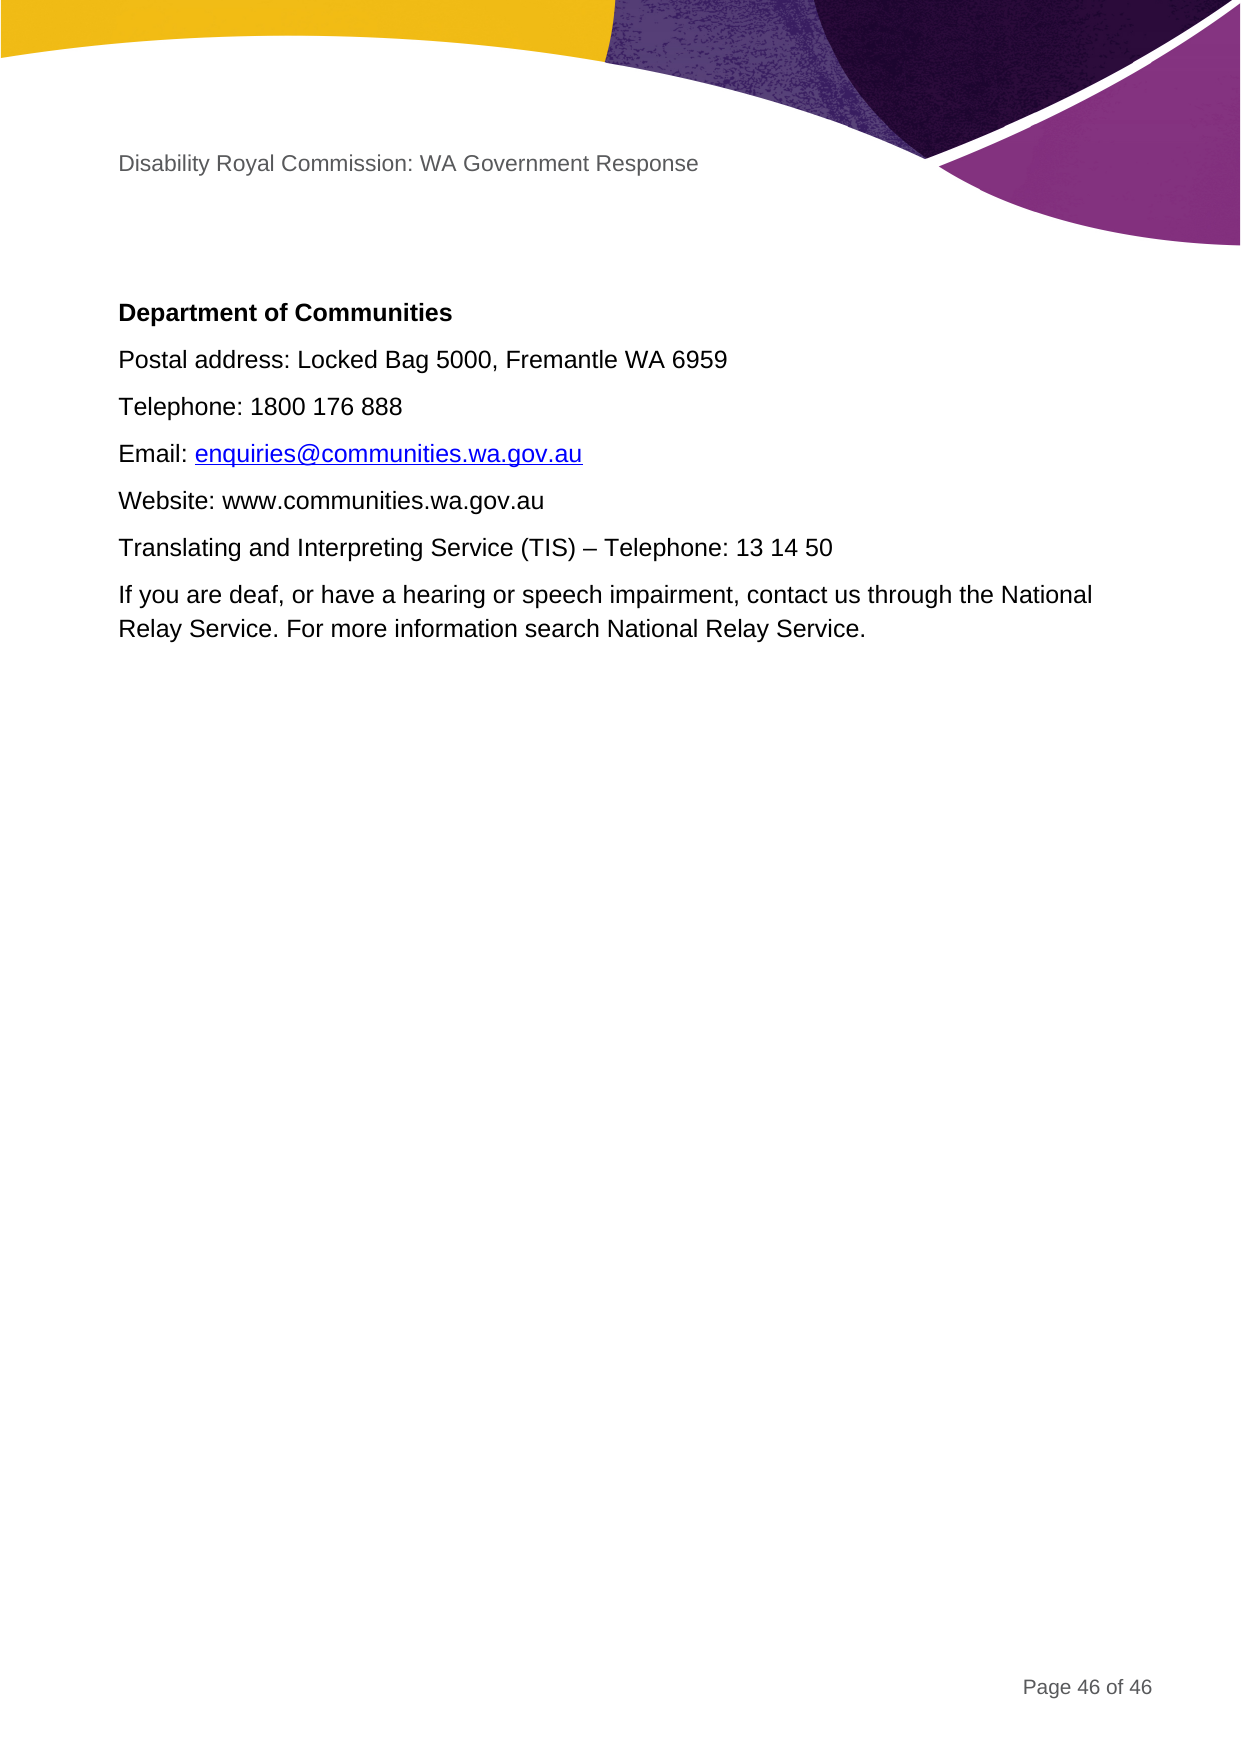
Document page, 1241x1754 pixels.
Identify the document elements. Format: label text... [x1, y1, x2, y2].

text Email: enquiries@communities.wa.gov.au [118, 439, 1122, 468]
text Translating and Interpreting Service (TIS) – Telephone: 13 14 50 [118, 533, 1122, 562]
text Department of Communities [118, 298, 1122, 327]
text If you are deaf, or have a hearing or speech impairment, contact us through the National Relay Service. For more information search National Relay Service. [118, 580, 1122, 643]
text Website: www.communities.wa.gov.au [118, 486, 1122, 515]
text Postal address: Locked Bag 5000, Fremantle WA 6959 [118, 345, 1122, 374]
text Telephone: 1800 176 888 [118, 392, 1122, 421]
picture [0, 0, 1241, 253]
